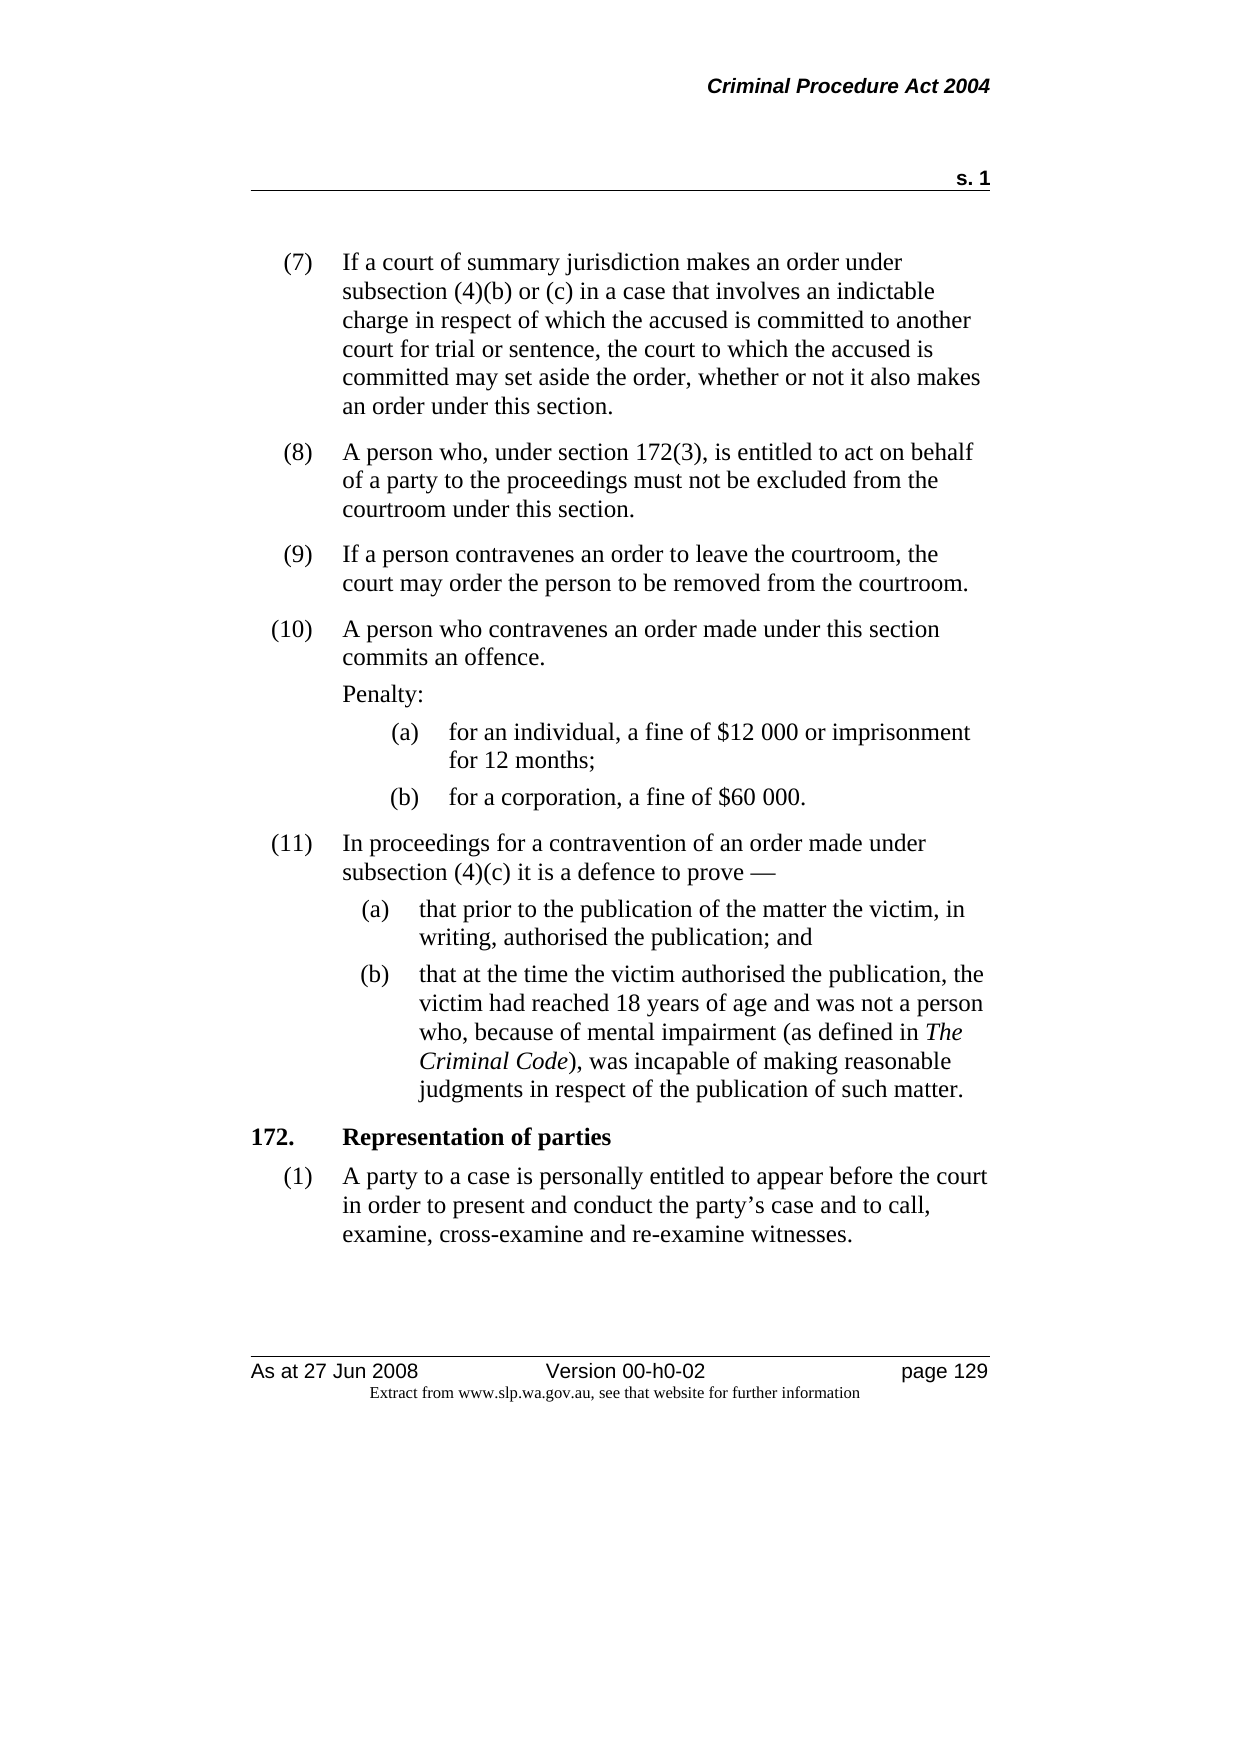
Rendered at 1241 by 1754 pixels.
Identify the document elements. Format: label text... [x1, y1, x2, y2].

subtitle 172. Representation of parties [251, 1122, 990, 1151]
text (10) A person who contravenes an order made under this section commits an offence. [251, 614, 990, 671]
text (9) If a person contravenes an order to leave the courtroom, the court may order the person to be removed from the courtroom. [251, 539, 990, 597]
text (b) for a corporation, a fine of $60 000. [251, 782, 990, 811]
text (a) that prior to the publication of the matter the victim, in writing, authorised the publication; and [251, 894, 990, 951]
text (a) for an individual, a fine of $12 000 or imprisonment for 12 months; [251, 717, 990, 774]
text (7) If a court of summary jurisdiction makes an order under subsection (4)(b) or (c) in a case that involves an indictable charge in respect of which the accused is committed to another court for trial or sentence, the court to which the accused is committed may set aside the order, whether or not it also makes an order under this section. [251, 247, 990, 420]
text (11) In proceedings for a contravention of an order made under subsection (4)(c) it is a defence to prove — [251, 828, 990, 885]
text (8) A person who, under section 172(3), is entitled to act on behalf of a party to the proceedings must not be excluded from the courtroom under this section. [251, 437, 990, 523]
text (1) A party to a case is personally entitled to appear before the court in order to present and conduct the party’s case and to call, examine, cross-examine and re-examine witnesses. [251, 1161, 990, 1247]
text Penalty: [251, 679, 990, 708]
text (b) that at the time the victim authorised the publication, the victim had reached 18 years of age and was not a person who, because of mental impairment (as defined in The Criminal Code), was incapable of making reasonable judgments in respect of the publication of such matter. [251, 959, 990, 1103]
